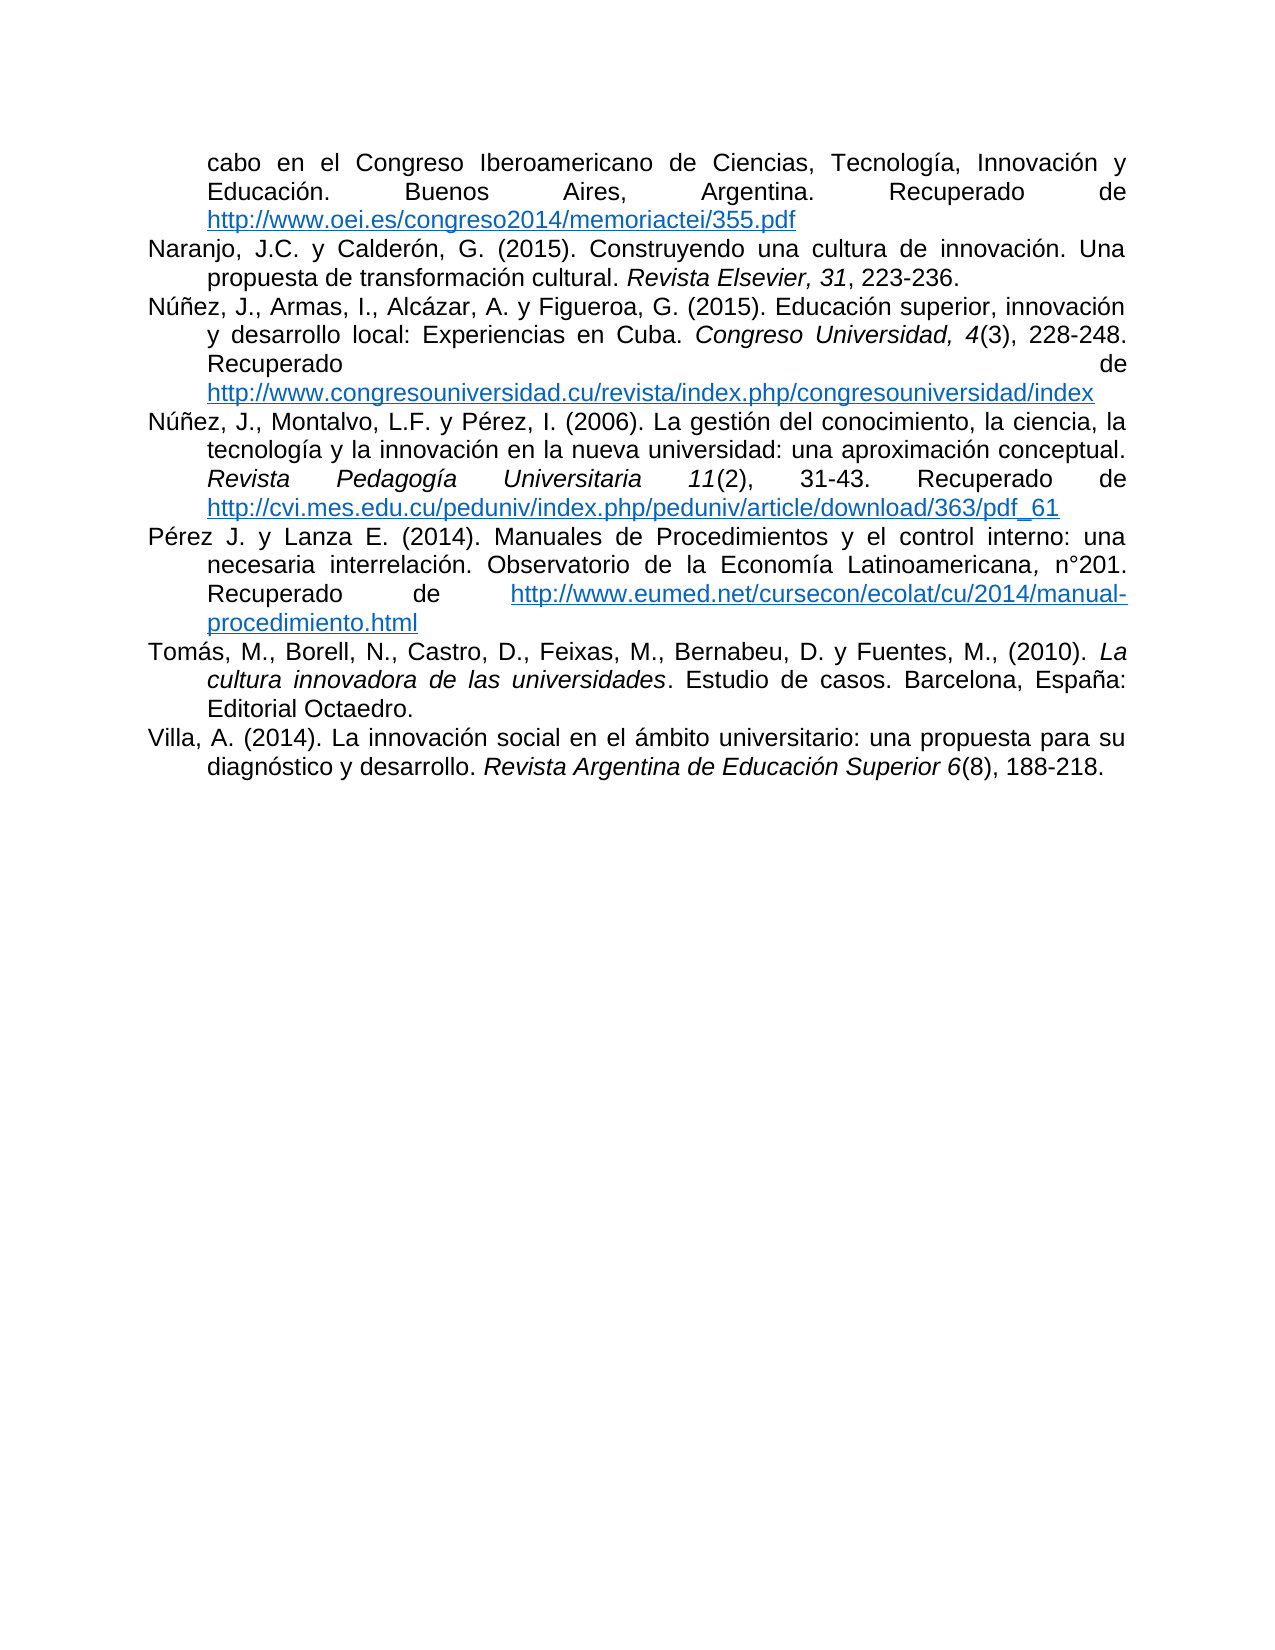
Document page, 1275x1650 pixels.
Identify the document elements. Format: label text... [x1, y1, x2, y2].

text Naranjo, J.C. y Calderón, G. (2015). Construyendo una cultura de innovación. Una propuesta de transformación cultural. Revista Elsevier, 31, 223-236. [148, 234, 1127, 291]
text Núñez, J., Armas, I., Alcázar, A. y Figueroa, G. (2015). Educación superior, innovación y desarrollo local: Experiencias en Cuba. Congreso Universidad, 4(3), 228-248. Recuperado de http://www.congresouniversidad.cu/revista/index.php/congresouniversidad/index [148, 291, 1127, 406]
text Pérez J. y Lanza E. (2014). Manuales de Procedimientos y el control interno: una necesaria interrelación. Observatorio de la Economía Latinoamericana, n°201. Recuperado de http://www.eumed.net/cursecon/ecolat/cu/2014/manual-procedimiento.html [148, 521, 1127, 636]
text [148, 148, 1127, 234]
text Villa, A. (2014). La innovación social en el ámbito universitario: una propuesta para su diagnóstico y desarrollo. Revista Argentina de Educación Superior 6(8), 188-218. [148, 723, 1127, 780]
text Núñez, J., Montalvo, L.F. y Pérez, I. (2006). La gestión del conocimiento, la ciencia, la tecnología y la innovación en la nueva universidad: una aproximación conceptual. Revista Pedagogía Universitaria 11(2), 31-43. Recuperado de http://cvi.mes.edu.cu/peduniv/index.php/peduniv/article/download/363/pdf_61 [148, 406, 1127, 521]
text Tomás, M., Borell, N., Castro, D., Feixas, M., Bernabeu, D. y Fuentes, M., (2010). La cultura innovadora de las universidades. Estudio de casos. Barcelona, España: Editorial Octaedro. [148, 636, 1127, 723]
